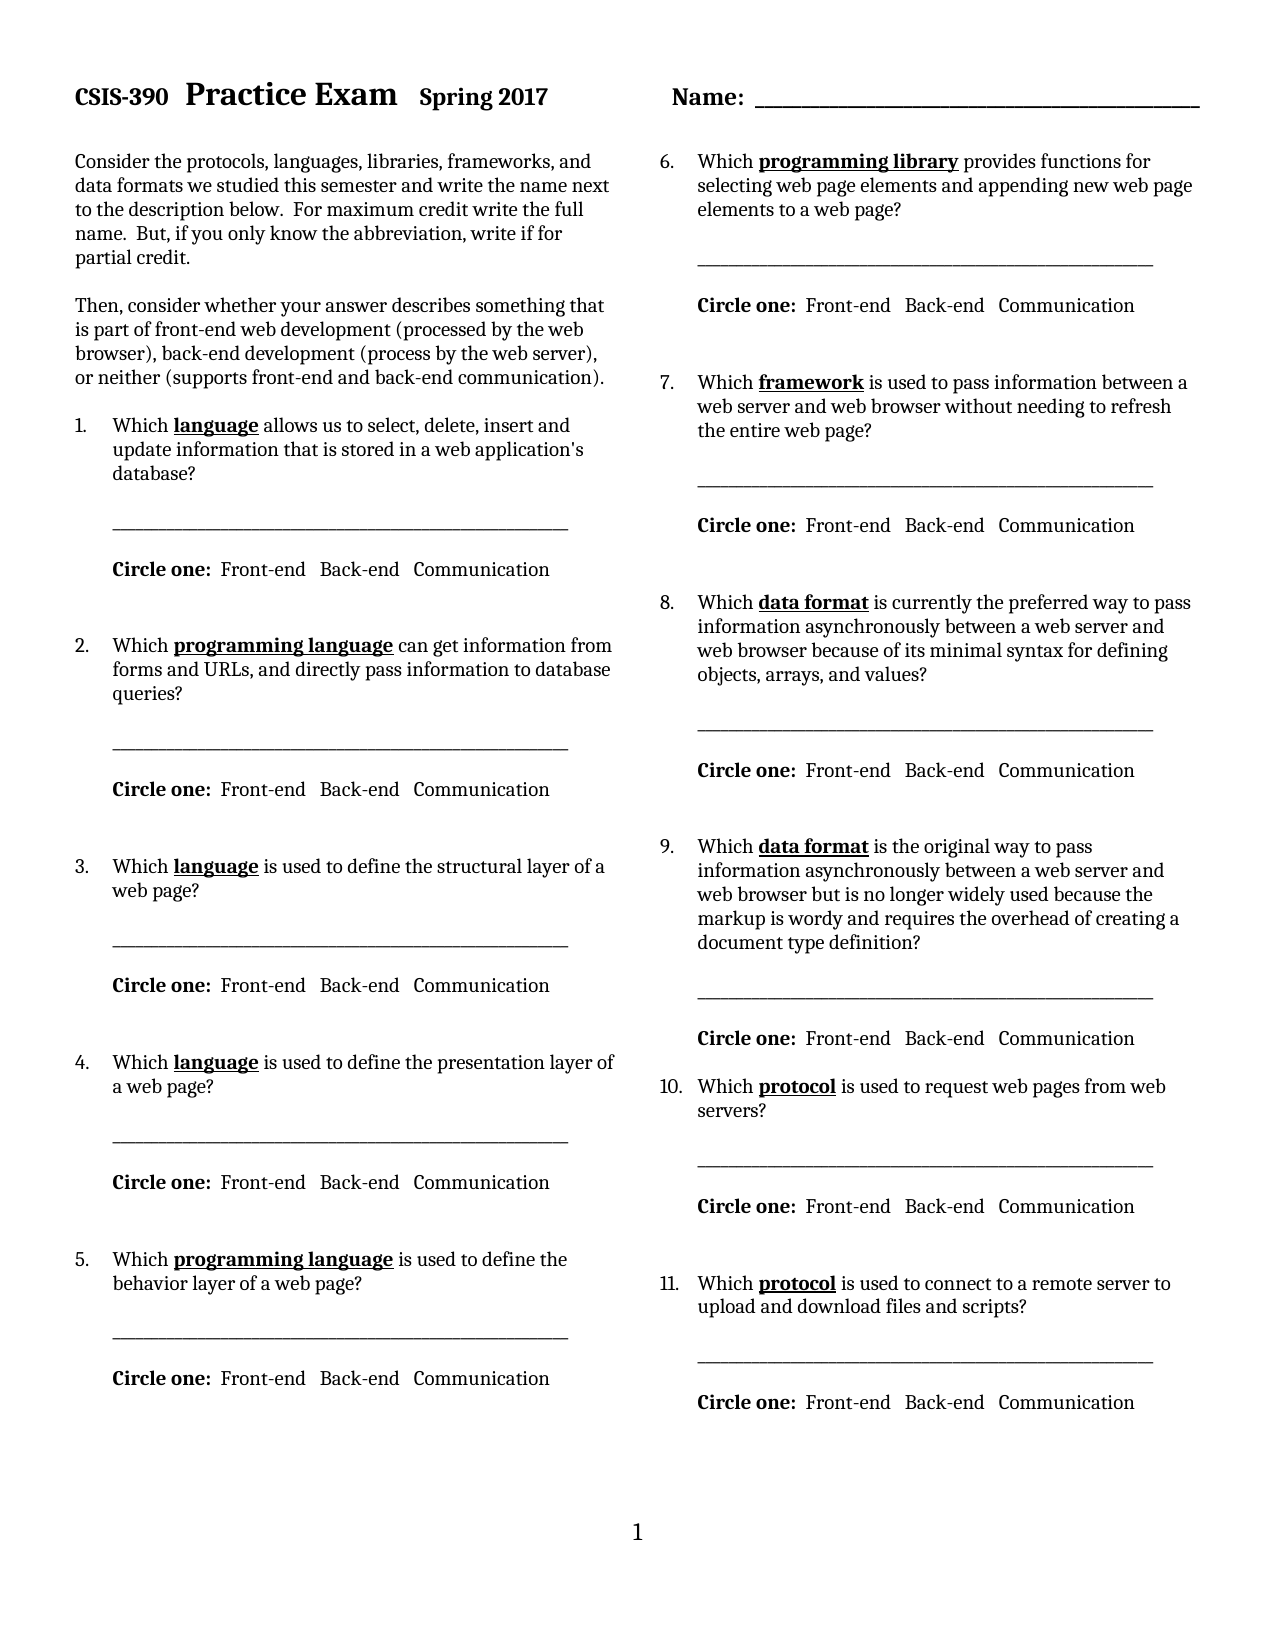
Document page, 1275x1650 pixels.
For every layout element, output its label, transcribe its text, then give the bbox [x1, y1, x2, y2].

list Which language is used to define the presentation layer of a web page? ___________________________________________________________ Circle one: Front-end Back-end Communication [75, 1051, 615, 1194]
list Which programming language can get information from forms and URLs, and directly pass information to database queries? ___________________________________________________________ Circle one: Front-end Back-end Communication [75, 634, 615, 802]
text Consider the protocols, languages, libraries, frameworks, and data formats we studied this semester and write the name next to the description below. For maximum credit write the full name. But, if you only know the abbreviation, write if for partial credit. [75, 150, 615, 270]
list Which data format is currently the preferred way to pass information asynchronously between a web server and web browser because of its minimal syntax for defining objects, arrays, and values? ___________________________________________________________ Circle one: Front-end Back-end Communication [660, 591, 1200, 782]
list Which framework is used to pass information between a web server and web browser without needing to refresh the entire web page? ___________________________________________________________ Circle one: Front-end Back-end Communication [660, 370, 1200, 538]
list Which protocol is used to request web pages from web servers? ___________________________________________________________ Circle one: Front-end Back-end Communication [660, 1075, 1200, 1218]
list Which protocol is used to connect to a remote server to upload and download files and scripts? ___________________________________________________________ Circle one: Front-end Back-end Communication [660, 1271, 1200, 1415]
list Which programming language is used to define the behavior layer of a web page? ___________________________________________________________ Circle one: Front-end Back-end Communication [75, 1247, 615, 1391]
list Which data format is the original way to pass information asynchronously between a web server and web browser but is no longer widely used because the markup is wordy and requires the overhead of creating a document type definition? ___________________________________________________________ Circle one: Front-end Back-end Communication [660, 835, 1200, 1051]
list Which programming library provides functions for selecting web page elements and appending new web page elements to a web page? ___________________________________________________________ Circle one: Front-end Back-end Communication [660, 150, 1200, 318]
list Which language is used to define the structural layer of a web page? ___________________________________________________________ Circle one: Front-end Back-end Communication [75, 854, 615, 998]
text Then, consider whether your answer describes something that is part of front-end web development (processed by the web browser), back-end development (process by the web server), or neither (supports front-end and back-end communication). [75, 294, 615, 389]
list Which language allows us to select, delete, insert and update information that is stored in a web application's database? ___________________________________________________________ Circle one: Front-end Back-end Communication [75, 413, 615, 581]
